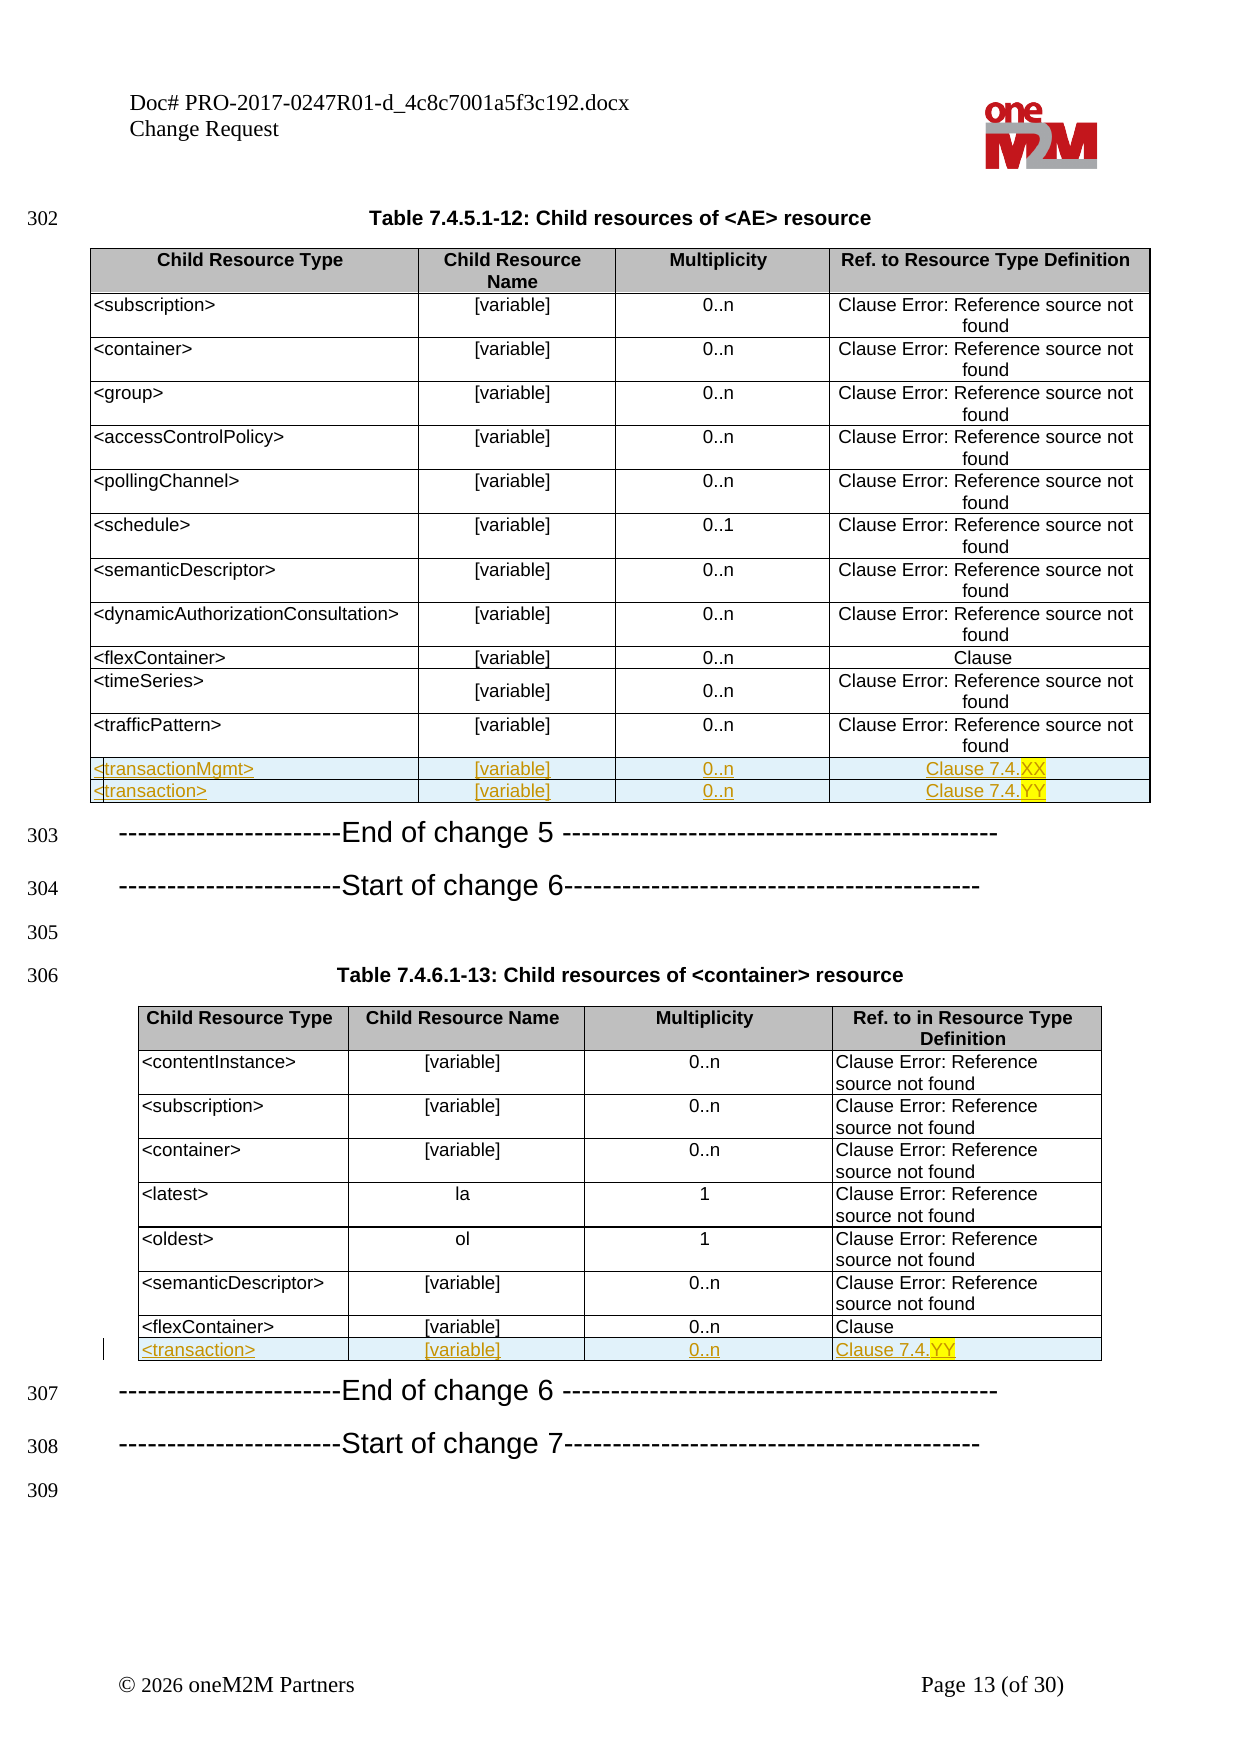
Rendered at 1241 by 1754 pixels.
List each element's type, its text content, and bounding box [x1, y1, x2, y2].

table_cell 0..n [616, 559, 829, 602]
table_cell [variable] [419, 603, 615, 646]
table_cell 0..n [616, 426, 829, 469]
table_header Child Resource Type [139, 1007, 348, 1050]
subtitle -----------------------Start of change 7------------------------------------------- [118, 1426, 1122, 1459]
table_cell <pollingChannel> [91, 470, 418, 513]
table_cell 0..1 [616, 514, 829, 557]
table_cell 0..n [616, 647, 829, 668]
table_header Child Resource Name [419, 249, 615, 292]
table_cell <semanticDescriptor> [91, 559, 418, 602]
table_cell [variable] [419, 714, 615, 757]
table_cell <semanticDescriptor> [139, 1272, 348, 1315]
table_cell [variable] [419, 647, 615, 668]
table_header Multiplicity [585, 1007, 832, 1050]
table_cell [variable] [349, 1316, 584, 1337]
table_cell <flexContainer> [91, 647, 418, 668]
table_cell <latest> [139, 1183, 348, 1226]
table_header Ref. to Resource Type Definition [830, 249, 1149, 292]
table_cell [variable] [419, 338, 615, 381]
table_cell 0..n [616, 470, 829, 513]
table_cell ol [349, 1228, 584, 1271]
table_cell [variable] [419, 470, 615, 513]
table_cell [variable] [349, 1051, 584, 1094]
table_cell <container> [139, 1139, 348, 1182]
subtitle -----------------------Start of change 6------------------------------------------- [118, 868, 1122, 901]
table_cell 0..n [585, 1272, 832, 1315]
table_cell 0..n [616, 338, 829, 381]
table_cell 0..n [616, 714, 829, 757]
table_cell [variable] [349, 1095, 584, 1138]
table_cell 0..n [616, 382, 829, 425]
table_header Ref. to in Resource Type Definition [833, 1007, 1101, 1050]
table_cell <flexContainer> [139, 1316, 348, 1337]
table_cell <oldest> [139, 1228, 348, 1271]
table_cell [variable] [419, 294, 615, 337]
table_cell <group> [91, 382, 418, 425]
subtitle -----------------------End of change 5 --------------------------------------------- [118, 815, 1122, 849]
table_cell 0..n [616, 669, 829, 712]
subtitle -----------------------End of change 6 --------------------------------------------- [118, 1373, 1122, 1407]
table_cell [variable] [419, 559, 615, 602]
table_cell 0..n [616, 603, 829, 646]
table_cell la [349, 1183, 584, 1226]
table_cell [variable] [419, 514, 615, 557]
table_cell <schedule> [91, 514, 418, 557]
table_cell <timeSeries> [91, 669, 418, 712]
table_cell [variable] [419, 669, 615, 712]
table_cell 0..n [616, 294, 829, 337]
table_cell [variable] [349, 1272, 584, 1315]
table_cell 1 [585, 1228, 832, 1271]
table_cell 0..n [585, 1095, 832, 1138]
table_cell Clause 7.4.37 [833, 1316, 1101, 1337]
table_cell <dynamicAuthorizationConsultation> [91, 603, 418, 646]
table_cell 1 [585, 1183, 832, 1226]
table_header Child Resource Name [349, 1007, 584, 1050]
table_cell <trafficPattern> [91, 714, 418, 757]
table_cell [variable] [419, 426, 615, 469]
table_cell <accessControlPolicy> [91, 426, 418, 469]
table_header Child Resource Type [91, 249, 418, 292]
table_cell 0..n [585, 1316, 832, 1337]
table_cell 0..n [585, 1139, 832, 1182]
table_cell <subscription> [139, 1095, 348, 1138]
table_cell Clause 7.4.37 [830, 647, 1149, 668]
table_header Multiplicity [616, 249, 829, 292]
table_cell <contentInstance> [139, 1051, 348, 1094]
table_cell [variable] [419, 382, 615, 425]
table_cell 0..n [585, 1051, 832, 1094]
table_cell <container> [91, 338, 418, 381]
picture [971, 88, 1111, 184]
table_cell <subscription> [91, 294, 418, 337]
table_cell [variable] [349, 1139, 584, 1182]
